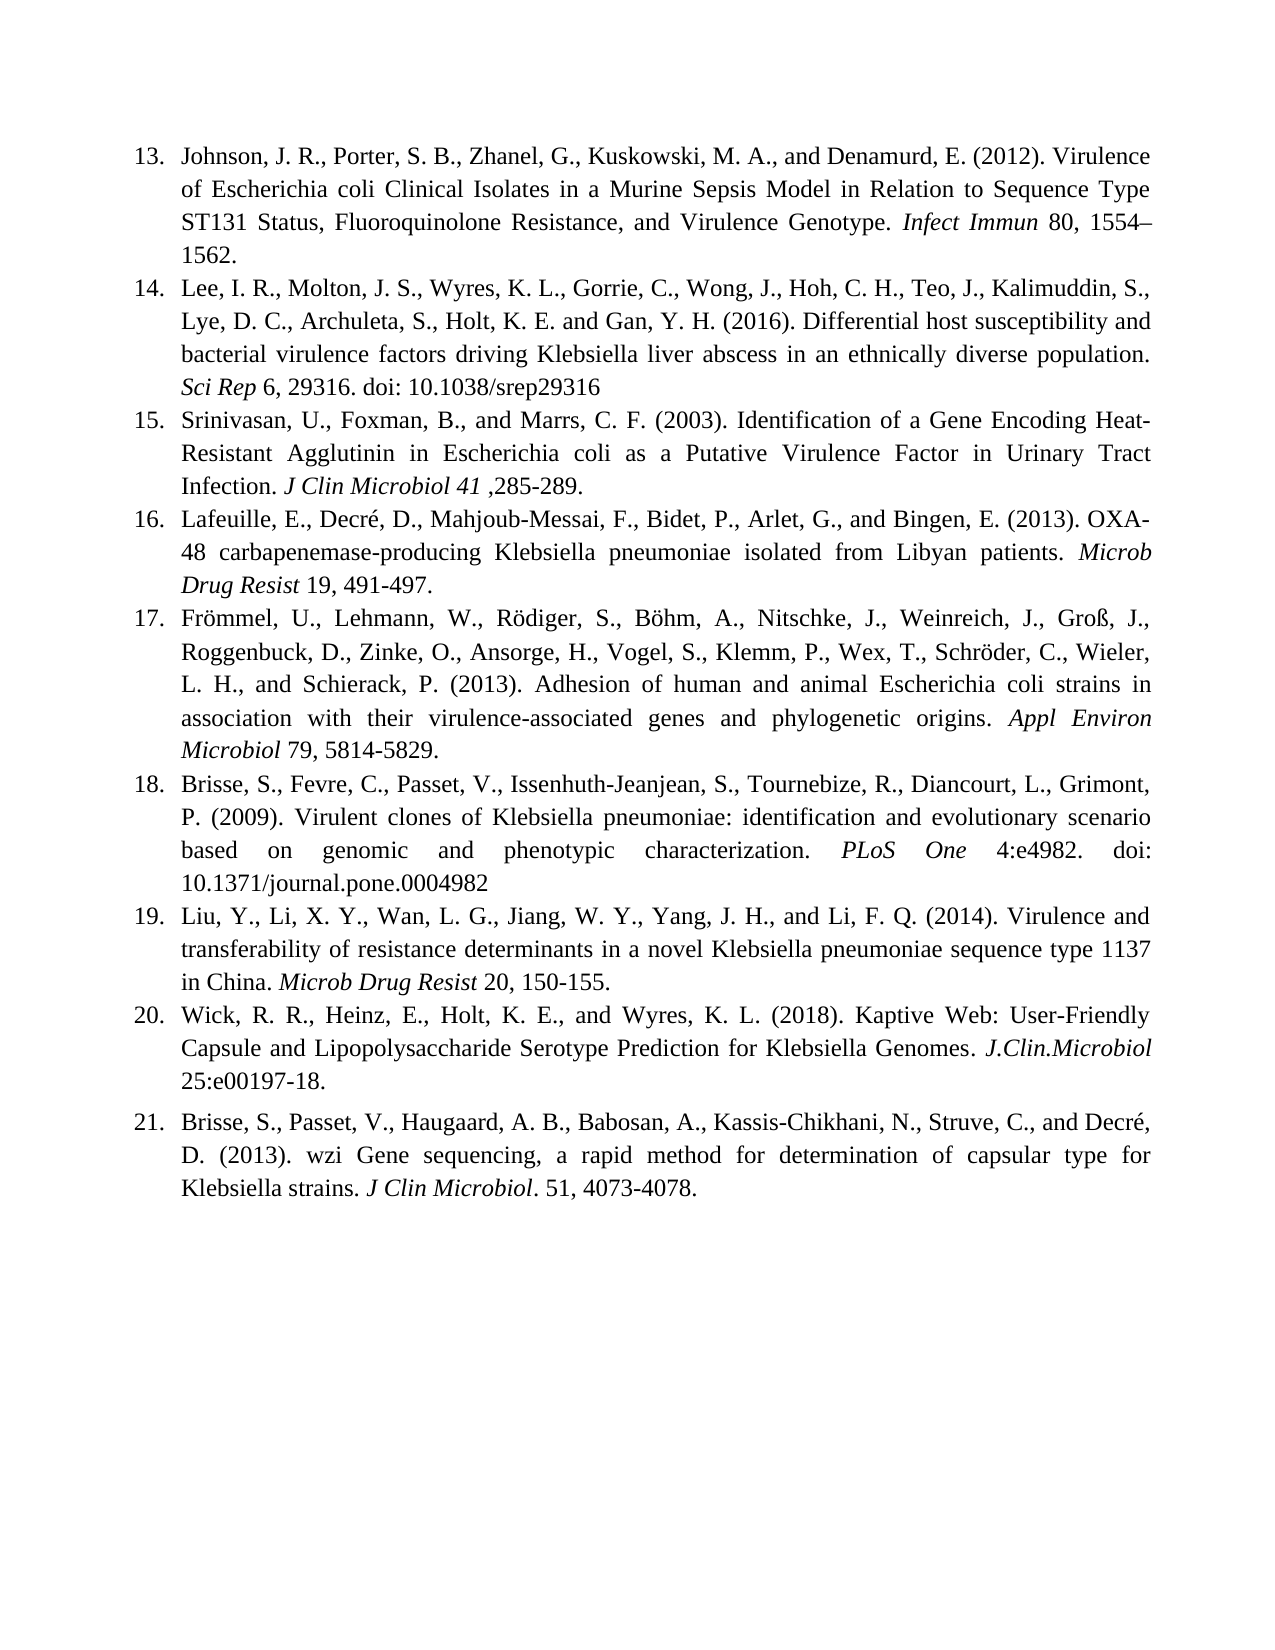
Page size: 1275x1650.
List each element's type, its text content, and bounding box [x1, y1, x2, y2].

list Brisse, S., Passet, V., Haugaard, A. B., Babosan, A., Kassis-Chikhani, N., Struve, C., and Decré, D. (2013). wzi Gene sequencing, a rapid method for determination of capsular type for Klebsiella strains. J Clin Microbiol. 51, 4073-4078. [133, 1107, 1152, 1202]
list Brisse, S., Fevre, C., Passet, V., Issenhuth-Jeanjean, S., Tournebize, R., Diancourt, L., Grimont, P. (2009). Virulent clones of Klebsiella pneumoniae: identification and evolutionary scenario based on genomic and phenotypic characterization. PLoS One 4:e4982. doi: 10.1371/journal.pone.0004982 [133, 769, 1152, 896]
list Liu, Y., Li, X. Y., Wan, L. G., Jiang, W. Y., Yang, J. H., and Li, F. Q. (2014). Virulence and transferability of resistance determinants in a novel Klebsiella pneumoniae sequence type 1137 in China. Microb Drug Resist 20, 150-155. [133, 901, 1152, 996]
list Wick, R. R., Heinz, E., Holt, K. E., and Wyres, K. L. (2018). Kaptive Web: User-Friendly Capsule and Lipopolysaccharide Serotype Prediction for Klebsiella Genomes. J.Clin.Microbiol 25:e00197-18. [133, 1000, 1152, 1094]
list Lee, I. R., Molton, J. S., Wyres, K. L., Gorrie, C., Wong, J., Hoh, C. H., Teo, J., Kalimuddin, S., Lye, D. C., Archuleta, S., Holt, K. E. and Gan, Y. H. (2016). Differential host susceptibility and bacterial virulence factors driving Klebsiella liver abscess in an ethnically diverse population. Sci Rep 6, 29316. doi: 10.1038/srep29316 [133, 273, 1152, 401]
list Frömmel, U., Lehmann, W., Rödiger, S., Böhm, A., Nitschke, J., Weinreich, J., Groß, J., Roggenbuck, D., Zinke, O., Ansorge, H., Vogel, S., Klemm, P., Wex, T., Schröder, C., Wieler, L. H., and Schierack, P. (2013). Adhesion of human and animal Escherichia coli strains in association with their virulence-associated genes and phylogenetic origins. Appl Environ Microbiol 79, 5814-5829. [133, 603, 1152, 764]
list Srinivasan, U., Foxman, B., and Marrs, C. F. (2003). Identification of a Gene Encoding Heat-Resistant Agglutinin in Escherichia coli as a Putative Virulence Factor in Urinary Tract Infection. J Clin Microbiol 41 ,285-289. [133, 405, 1152, 500]
list Lafeuille, E., Decré, D., Mahjoub-Messai, F., Bidet, P., Arlet, G., and Bingen, E. (2013). OXA-48 carbapenemase-producing Klebsiella pneumoniae isolated from Libyan patients. Microb Drug Resist 19, 491-497. [133, 504, 1152, 599]
list Johnson, J. R., Porter, S. B., Zhanel, G., Kuskowski, M. A., and Denamurd, E. (2012). Virulence of Escherichia coli Clinical Isolates in a Murine Sepsis Model in Relation to Sequence Type ST131 Status, Fluoroquinolone Resistance, and Virulence Genotype. Infect Immun 80, 1554–1562. [133, 141, 1152, 269]
